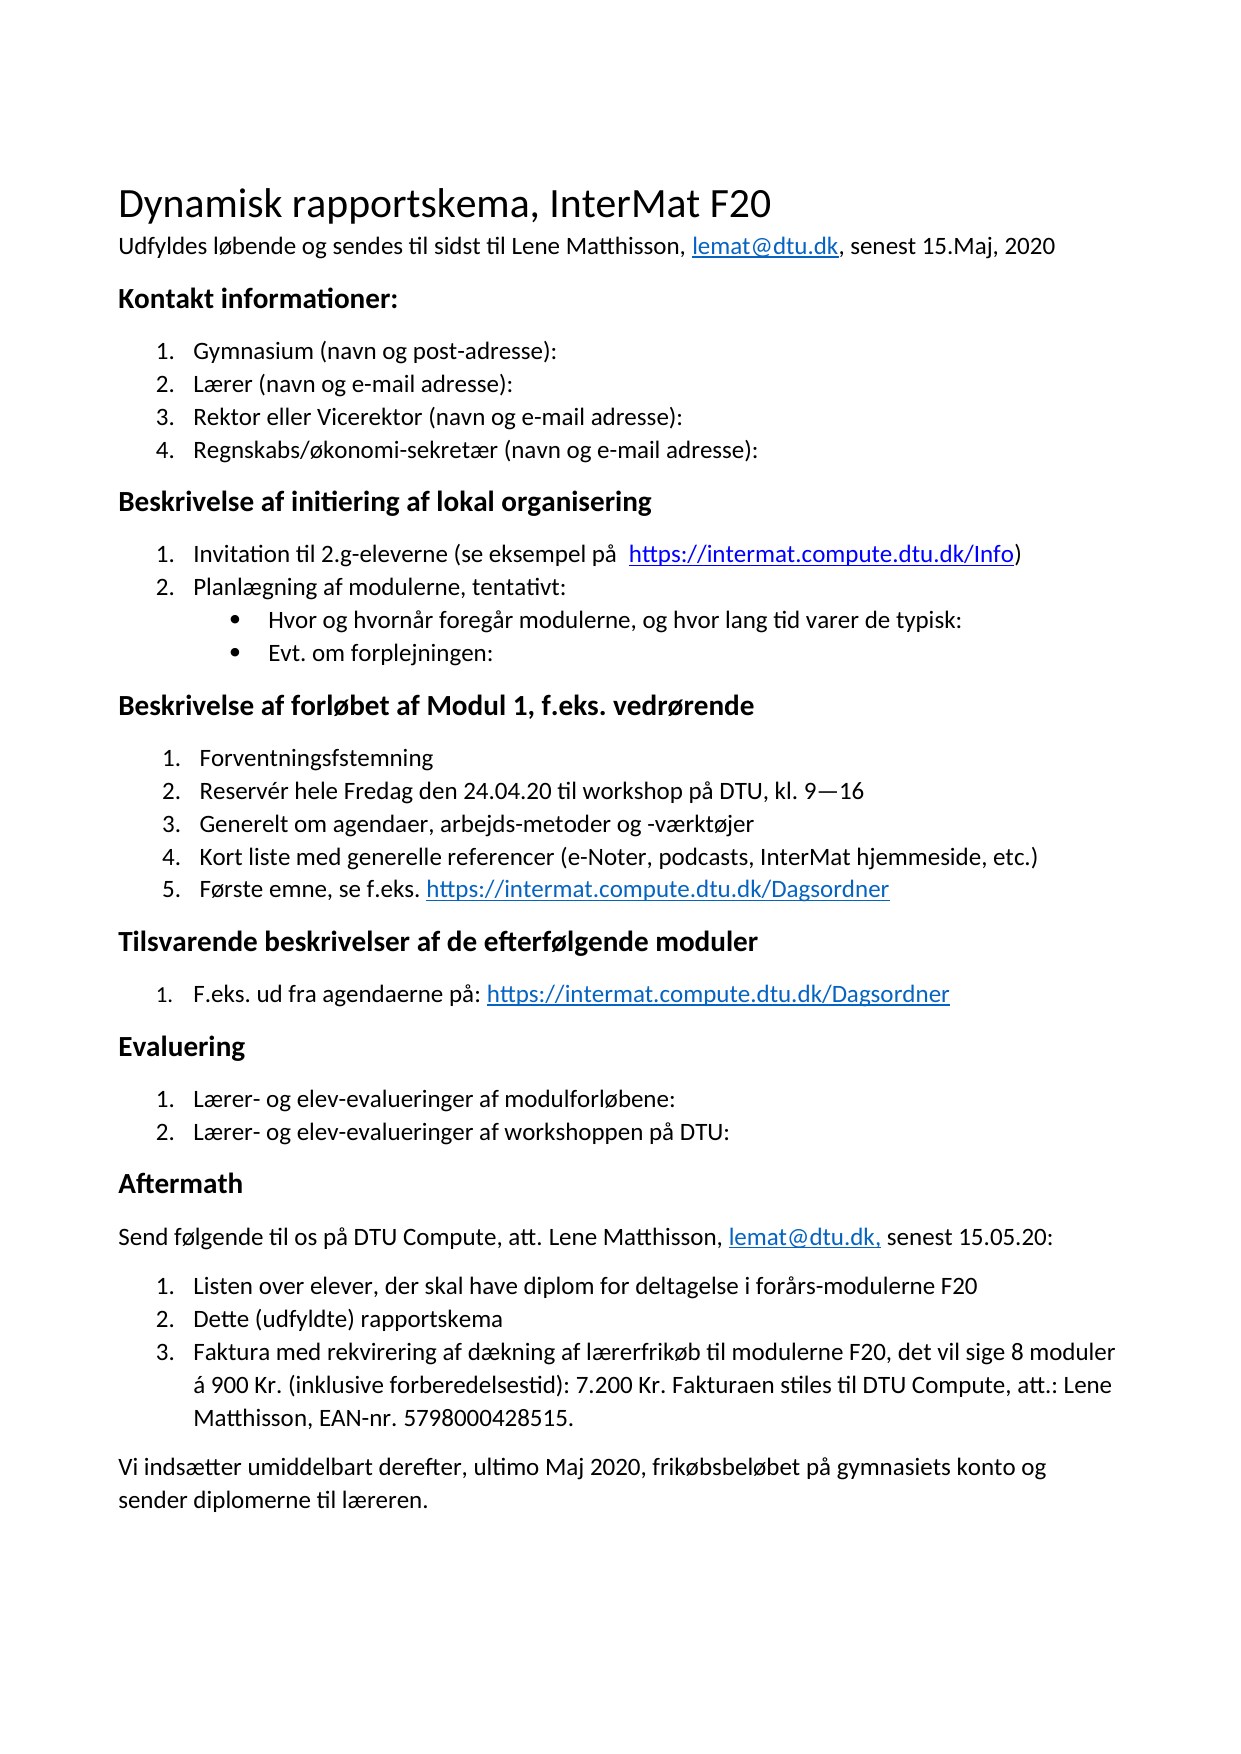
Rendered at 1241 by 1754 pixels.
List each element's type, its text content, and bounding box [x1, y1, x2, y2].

list Hvor og hvornår foregår modulerne, og hvor lang tid varer de typisk: [231, 604, 1122, 635]
list Generelt om agendaer, arbejds-metoder og -værktøjer [162, 808, 1122, 838]
text Beskrivelse af forløbet af Modul 1, f.eks. vedrørende [118, 687, 1122, 722]
list Planlægning af modulerne, tentativt: [156, 571, 1122, 602]
text Aftermath [118, 1166, 1122, 1201]
text Evaluering [118, 1028, 1122, 1063]
list Listen over elever, der skal have diplom for deltagelse i forårs-modulerne F20 [156, 1270, 1122, 1301]
text Dynamisk rapportskema, InterMat F20 Udfyldes løbende og sendes til sidst til Lene Matthisson, lemat@dtu.dk, senest 15.Maj, 2020 [118, 177, 1122, 261]
list Lærer- og elev-evalueringer af workshoppen på DTU: [156, 1116, 1122, 1146]
text Tilsvarende beskrivelser af de efterfølgende moduler [118, 923, 1122, 959]
list Dette (udfyldte) rapportskema [156, 1303, 1122, 1334]
list Rektor eller Vicerektor (navn og e-mail adresse): [156, 401, 1122, 431]
list Faktura med rekvirering af dækning af lærerfrikøb til modulerne F20, det vil sige 8 moduler á 900 Kr. (inklusive forberedelsestid): 7.200 Kr. Fakturaen stiles til DTU Compute, att.: Lene Matthisson, EAN-nr. 5798000428515. [156, 1336, 1122, 1432]
list Lærer (navn og e-mail adresse): [156, 368, 1122, 398]
list Reservér hele Fredag den 24.04.20 til workshop på DTU, kl. 9—16 [162, 775, 1122, 805]
list F.eks. ud fra agendaerne på: https://intermat.compute.dtu.dk/Dagsordner [156, 978, 1122, 1009]
list Lærer- og elev-evalueringer af modulforløbene: [156, 1083, 1122, 1113]
list Første emne, se f.eks. https://intermat.compute.dtu.dk/Dagsordner [162, 874, 1122, 904]
text Vi indsætter umiddelbart derefter, ultimo Maj 2020, frikøbsbeløbet på gymnasiets konto og sender diplomerne til læreren. [118, 1451, 1122, 1515]
list Gymnasium (navn og post-adresse): [156, 335, 1122, 366]
text Beskrivelse af initiering af lokal organisering [118, 483, 1122, 519]
text Kontakt informationer: [118, 280, 1122, 316]
list Evt. om forplejningen: [231, 637, 1122, 668]
list Kort liste med generelle referencer (e-Noter, podcasts, InterMat hjemmeside, etc.) [162, 841, 1122, 871]
list Regnskabs/økonomi-sekretær (navn og e-mail adresse): [156, 434, 1122, 464]
list Invitation til 2.g-eleverne (se eksempel på https://intermat.compute.dtu.dk/Info) [156, 538, 1122, 569]
list Forventningsfstemning [162, 742, 1122, 772]
text Send følgende til os på DTU Compute, att. Lene Matthisson, lemat@dtu.dk, senest 15.05.20: [118, 1221, 1122, 1251]
